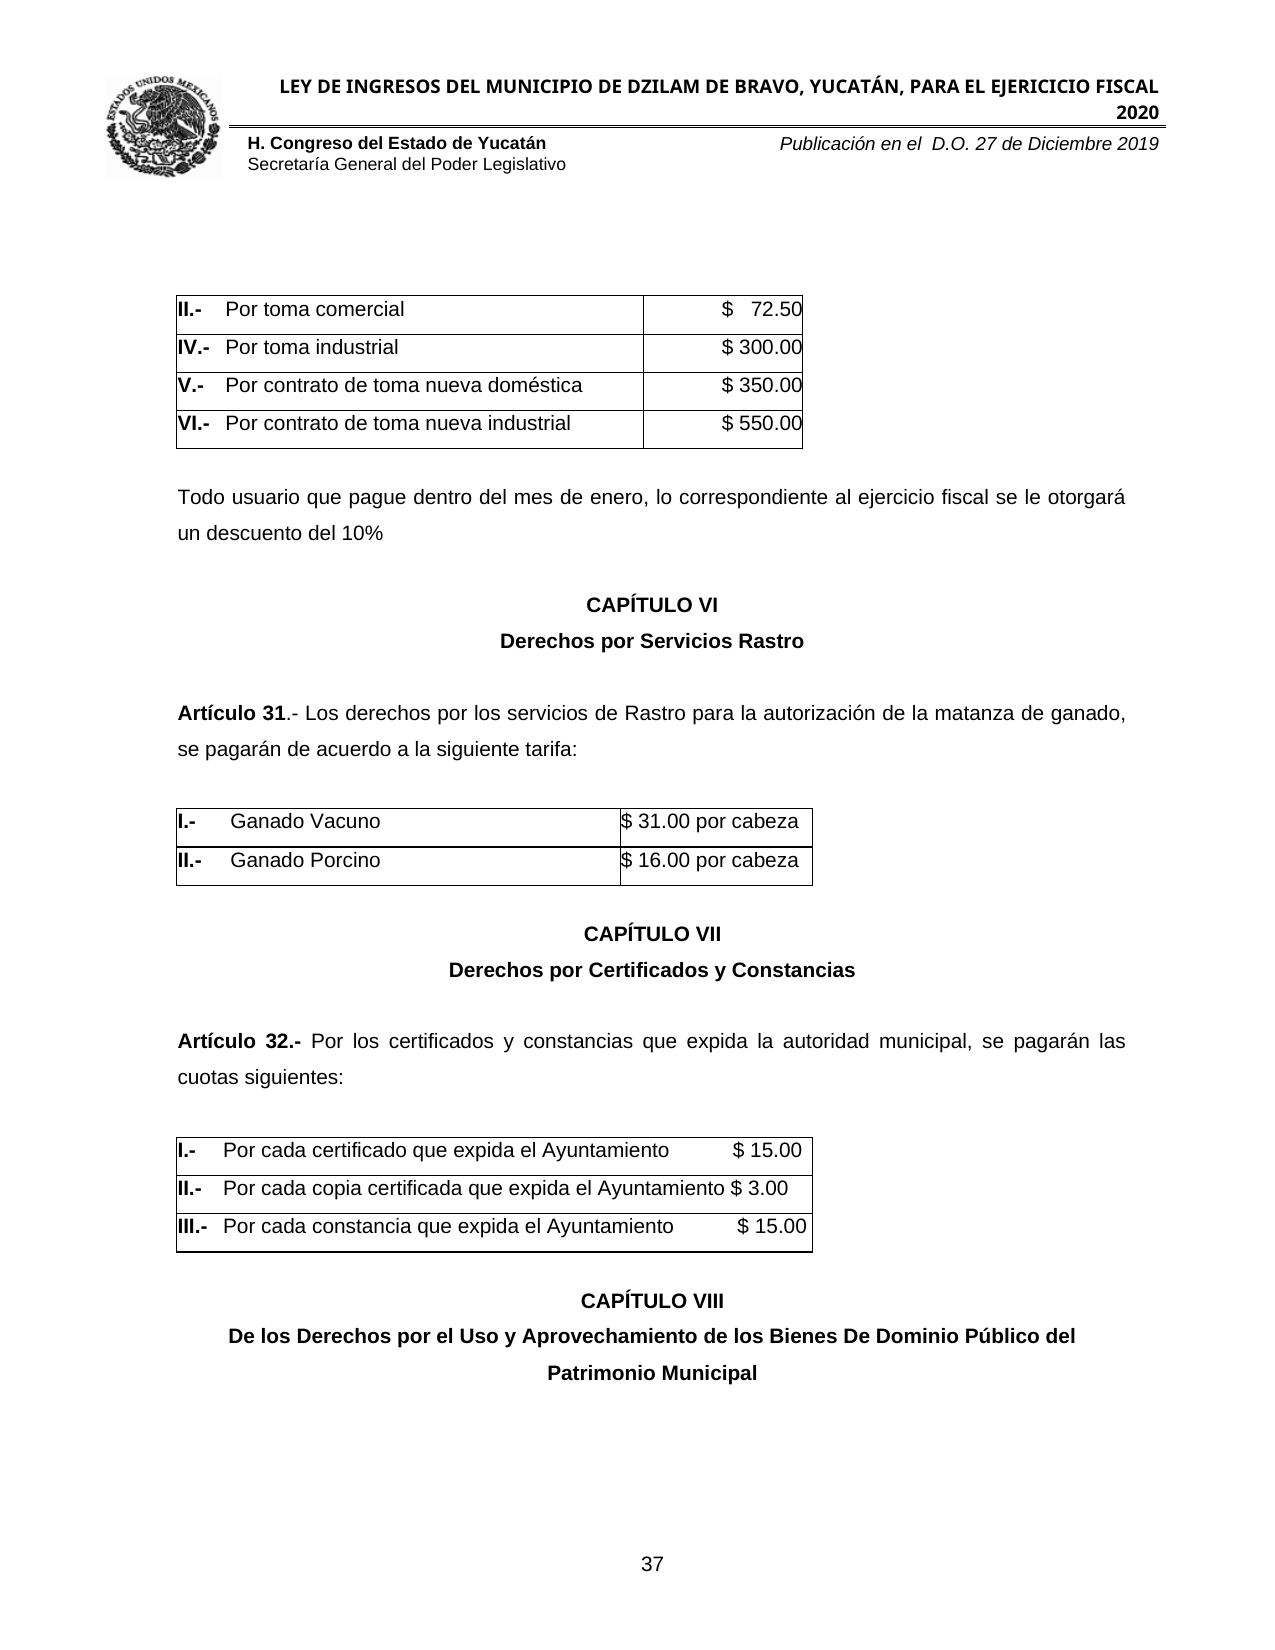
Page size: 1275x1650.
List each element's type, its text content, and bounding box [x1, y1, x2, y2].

table_cell $ 72.50 [644, 296, 802, 333]
table_cell Por contrato de toma nueva doméstica [225, 373, 643, 410]
table_cell Por toma industrial [225, 335, 643, 372]
text Derechos por Servicios Rastro [177, 628, 1127, 652]
table_cell Ganado Porcino [230, 848, 620, 884]
table_cell $ 16.00 por cabeza [621, 848, 812, 884]
text CAPÍTULO VIII [177, 1288, 1127, 1312]
table_cell VI.- [177, 411, 224, 448]
text Artículo 32.- Por los certificados y constancias que expida la autoridad municipal, se pagarán las cuotas siguientes: [177, 1029, 1127, 1089]
text Todo usuario que pague dentro del mes de enero, lo correspondiente al ejercicio fiscal se le otorgará un descuento del 10% [177, 485, 1127, 545]
table_cell III.- [177, 1214, 222, 1251]
text De los Derechos por el Uso y Aprovechamiento de los Bienes De Dominio Público del Patrimonio Municipal [177, 1324, 1127, 1384]
table_cell V.- [177, 373, 224, 410]
table_cell II.- [177, 296, 224, 333]
table_cell II.- [177, 1176, 222, 1213]
text Artículo 31.- Los derechos por los servicios de Rastro para la autorización de la matanza de ganado, se pagarán de acuerdo a la siguiente tarifa: [177, 700, 1127, 760]
table_cell Por cada constancia que expida el Ayuntamiento $ 15.00 [223, 1214, 812, 1251]
table_header I.- [177, 809, 229, 846]
text CAPÍTULO VII [177, 921, 1127, 945]
text Derechos por Certificados y Constancias [177, 957, 1127, 981]
table_header Por cada certificado que expida el Ayuntamiento $ 15.00 [223, 1138, 812, 1175]
table_header $ 31.00 por cabeza [621, 809, 812, 846]
table_cell IV.- [177, 335, 224, 372]
table_header Ganado Vacuno [230, 809, 620, 846]
table_cell Por cada copia certificada que expida el Ayuntamiento $ 3.00 [223, 1176, 812, 1213]
table_cell II.- [177, 848, 229, 884]
table_cell $ 300.00 [644, 335, 802, 372]
table_cell $ 550.00 [644, 411, 802, 448]
table_header I.- [177, 1138, 222, 1175]
table_cell Por toma comercial [225, 296, 643, 333]
table_cell Por contrato de toma nueva industrial [225, 411, 643, 448]
text CAPÍTULO VI [177, 593, 1127, 617]
table_cell $ 350.00 [644, 373, 802, 410]
